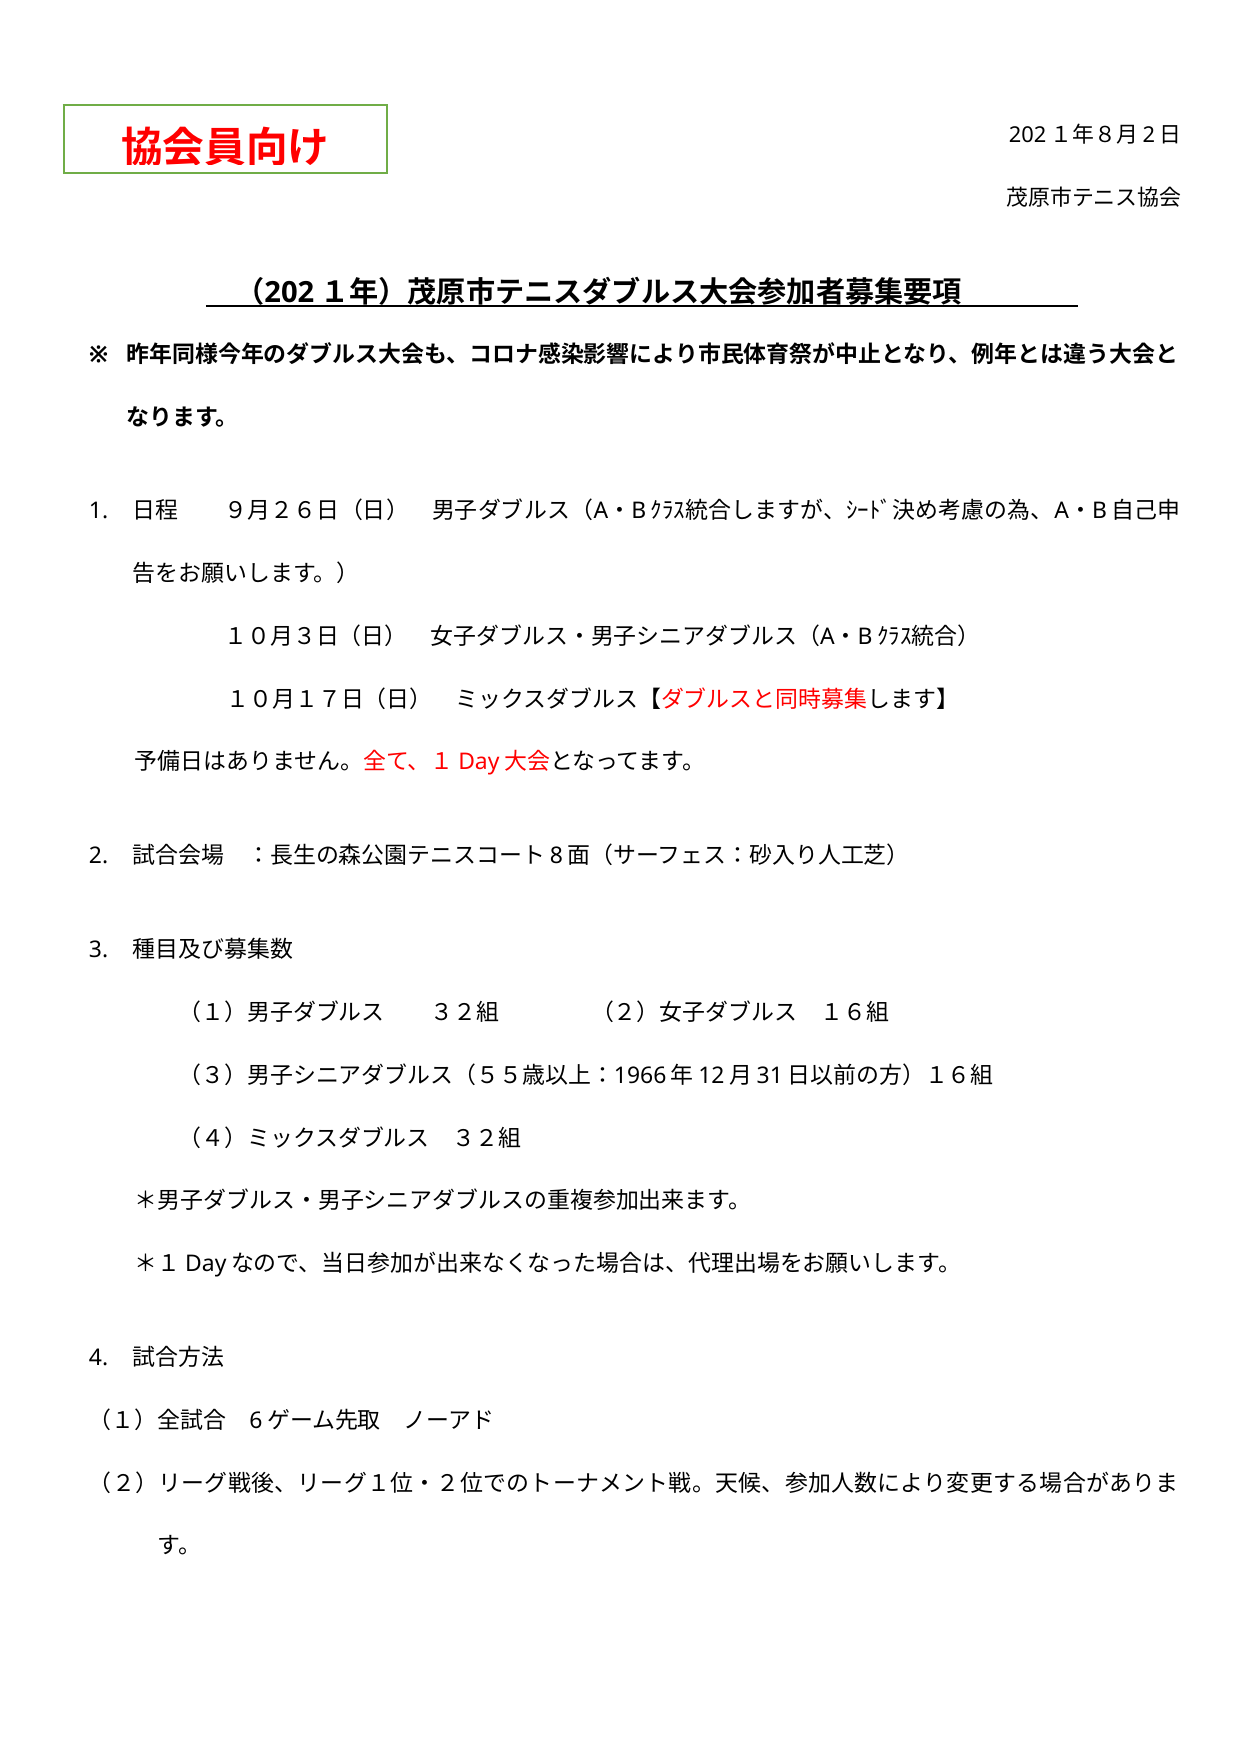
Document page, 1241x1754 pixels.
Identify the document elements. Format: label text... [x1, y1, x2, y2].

list 日程 ９月２６日（日） 男子ダブルス（A・Bｸﾗｽ統合しますが、ｼｰﾄﾞ決め考慮の為、A・B自己申 告をお願いします。） [89, 478, 1181, 603]
list 種目及び募集数 [89, 917, 1181, 979]
text 202１年８月2日 [89, 101, 1181, 164]
text ＊１Dayなので、当日参加が出来なくなった場合は、代理出場をお願いします。 [89, 1230, 1181, 1293]
text 茂原市テニス協会 [89, 164, 1181, 227]
list 昨年同様今年のダブルス大会も、コロナ感染影響により市民体育祭が中止となり、例年とは違う大会となります。 [89, 321, 1181, 446]
text （202１年）茂原市テニスダブルス大会参加者募集要項 [89, 258, 1181, 321]
list 試合方法 [89, 1324, 1181, 1387]
text （２）リーグ戦後、リーグ１位・２位でのトーナメント戦。天候、参加人数により変更する場合があります。 [89, 1450, 1181, 1575]
list １０月３日（日） 女子ダブルス・男子シニアダブルス（A・Bｸﾗｽ統合） [132, 603, 1181, 666]
text （１）全試合 6ゲーム先取 ノーアド [89, 1387, 1181, 1450]
list （４）ミックスダブルス ３２組 [132, 1105, 1181, 1167]
list （３）男子シニアダブルス（５５歳以上：1966年12月31日以前の方）１６組 [132, 1042, 1181, 1105]
list 試合会場 ：長生の森公園テニスコート8面（サーフェス：砂入り人工芝） [89, 823, 1181, 885]
list （１）男子ダブルス ３２組 （２）女子ダブルス １６組 [132, 979, 1181, 1042]
text 予備日はありません。全て、１Day大会となってます。 [89, 728, 1181, 791]
text １０月１７日（日） ミックスダブルス【ダブルスと同時募集します】 [89, 666, 1181, 728]
text ＊男子ダブルス・男子シニアダブルスの重複参加出来ます。 [89, 1167, 1181, 1230]
